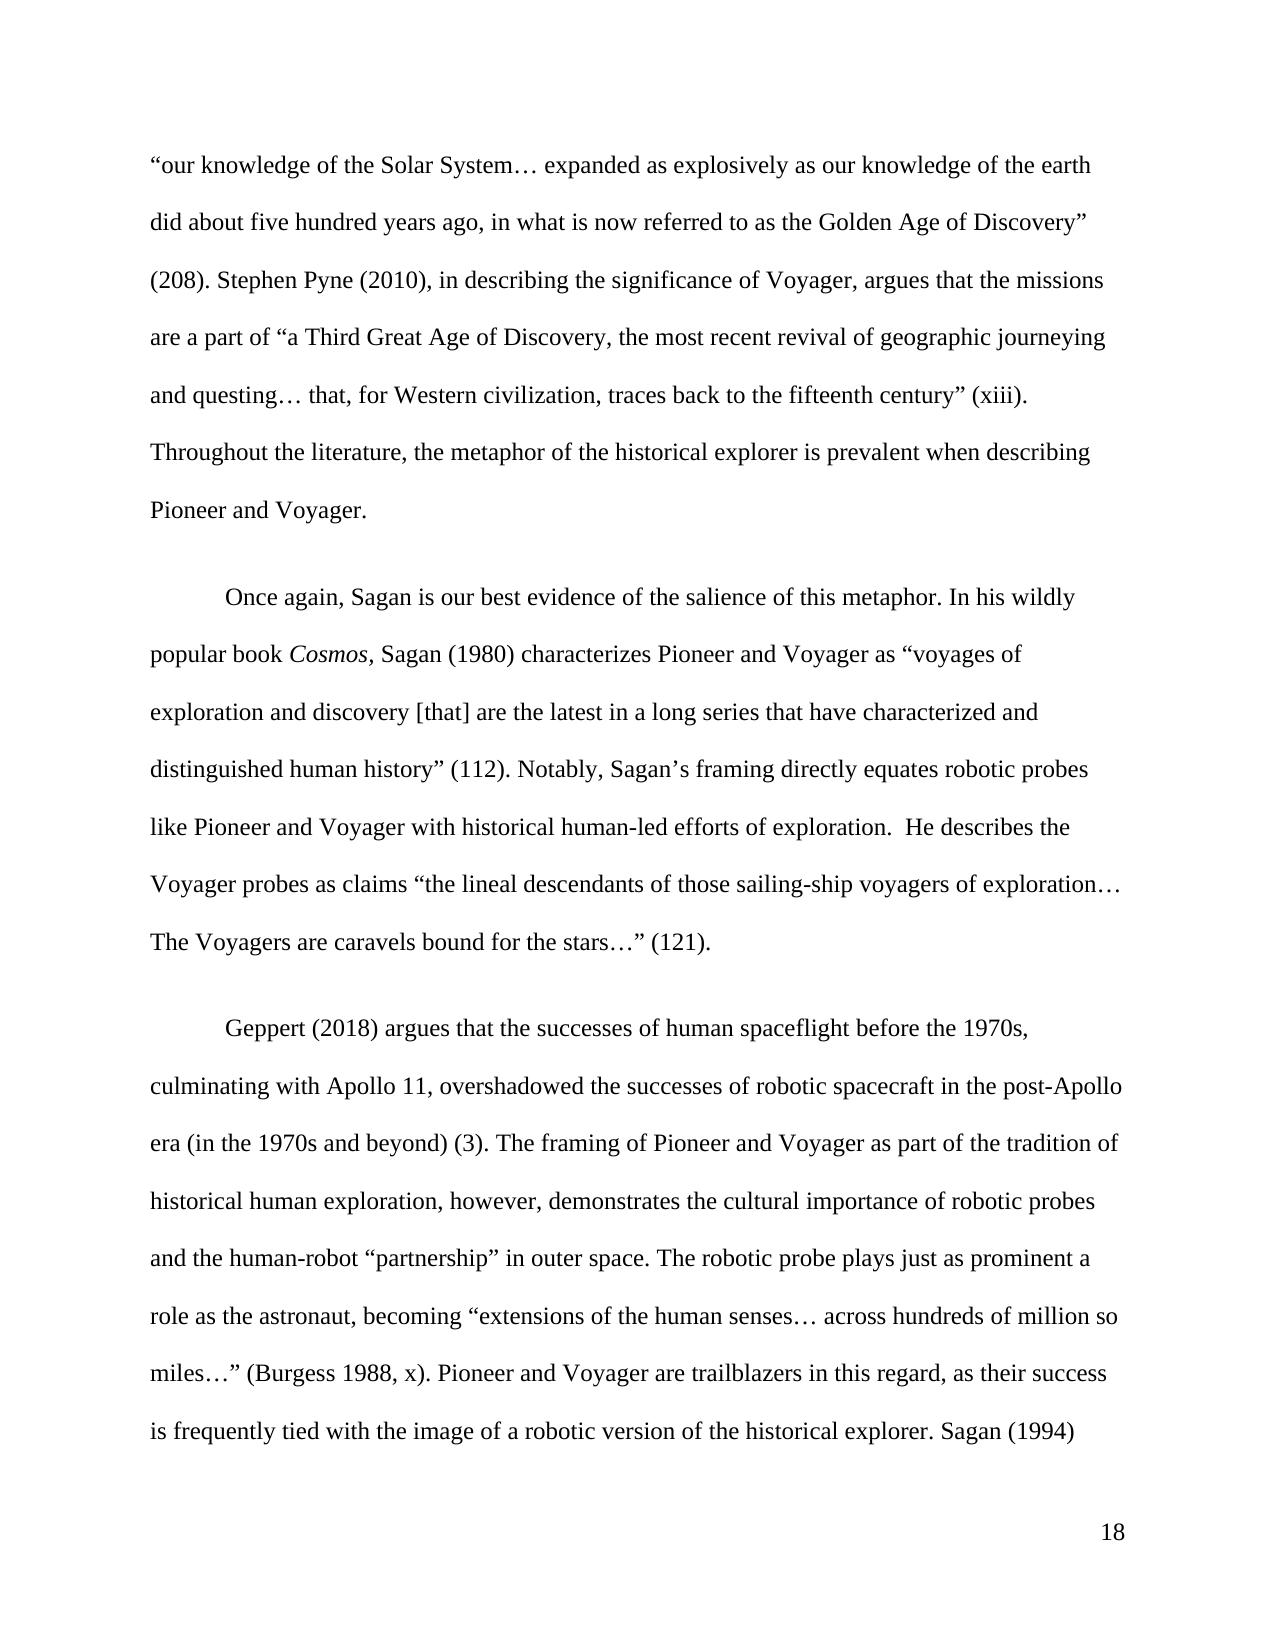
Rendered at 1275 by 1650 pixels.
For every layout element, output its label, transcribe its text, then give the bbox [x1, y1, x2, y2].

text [150, 1013, 1125, 1444]
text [150, 150, 1125, 524]
text Once again, Sagan is our best evidence of the salience of this metaphor. In his wildly popular book Cosmos, Sagan (1980) characterizes Pioneer and Voyager as “voyages of exploration and discovery [that] are the latest in a long series that have characterized and distinguished human history” (112). Notably, Sagan’s framing directly equates robotic probes like Pioneer and Voyager with historical human-led efforts of exploration. He describes the Voyager probes as claims “the lineal descendants of those sailing-ship voyagers of exploration… The Voyagers are caravels bound for the stars…” (121). [150, 582, 1125, 955]
